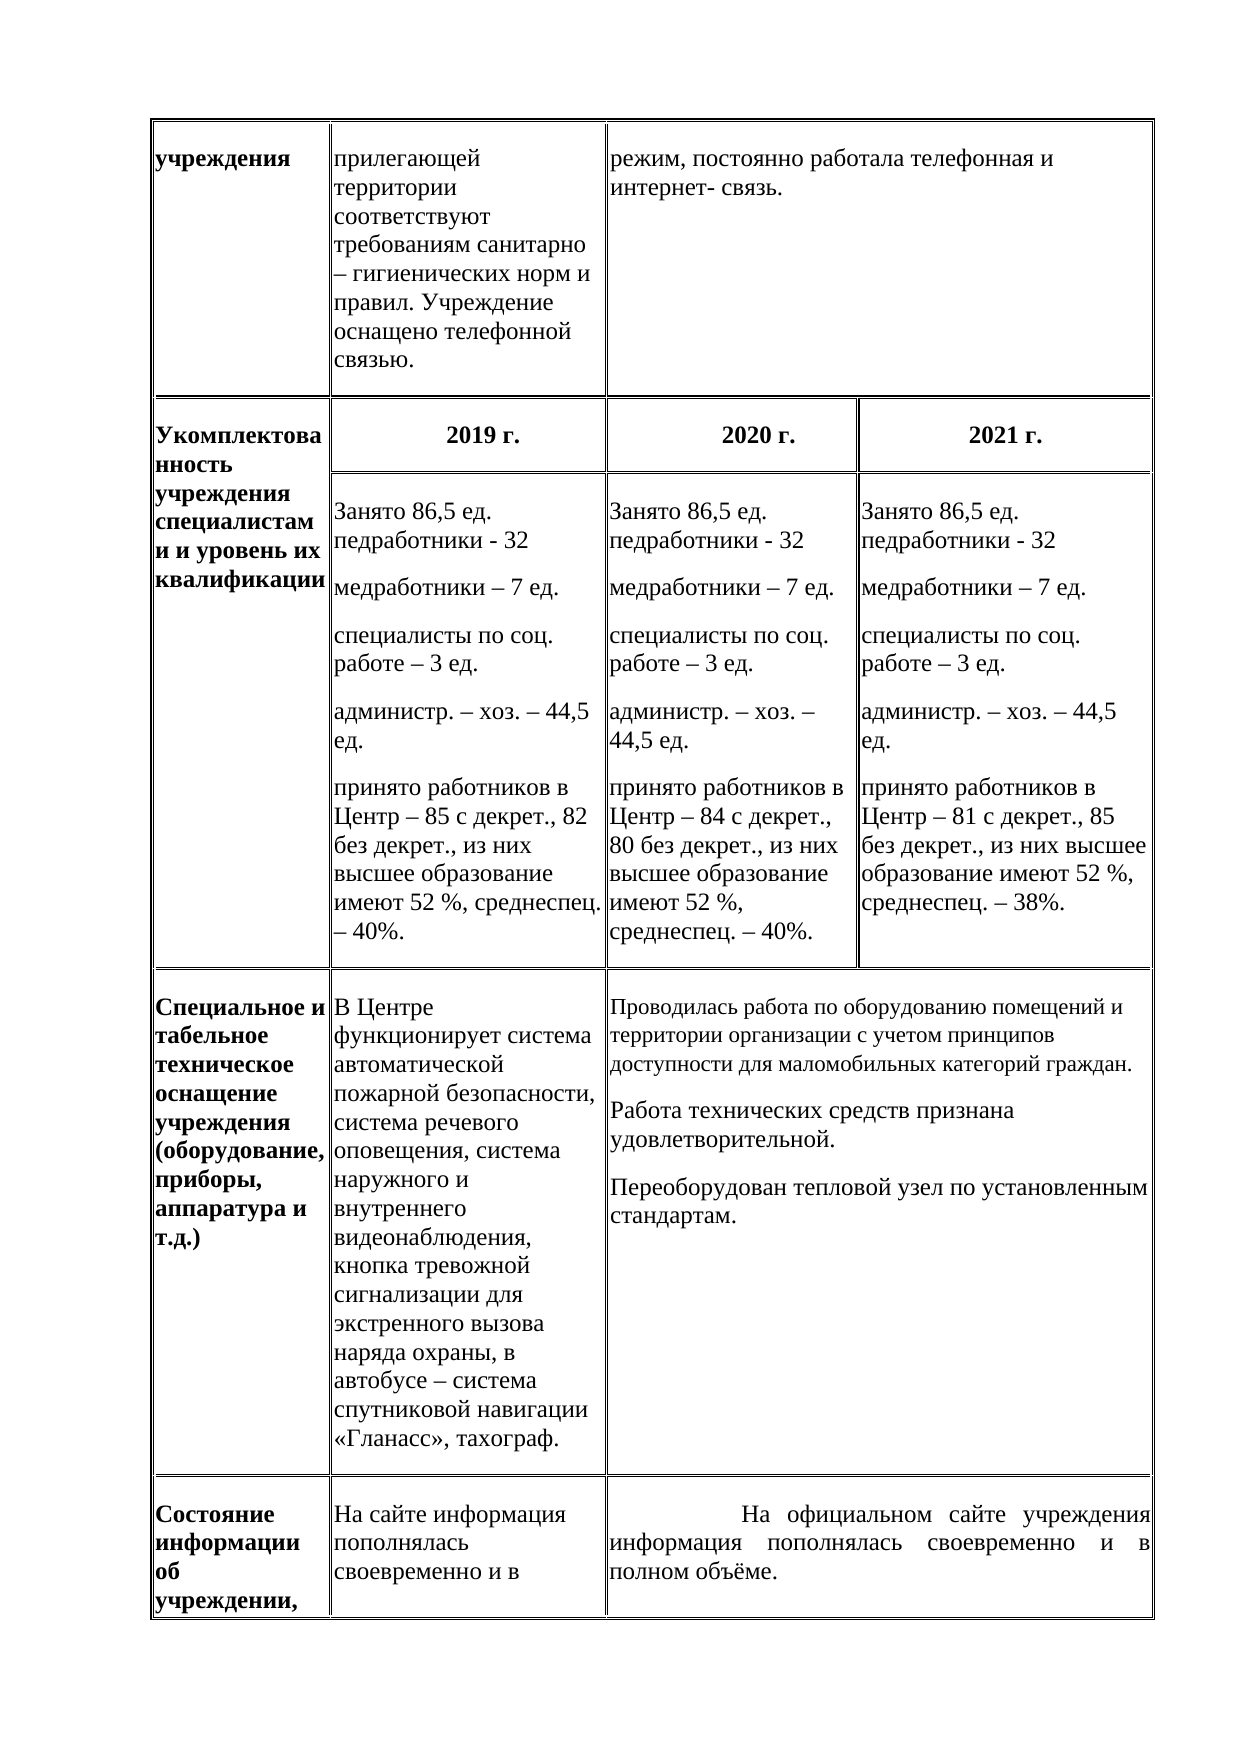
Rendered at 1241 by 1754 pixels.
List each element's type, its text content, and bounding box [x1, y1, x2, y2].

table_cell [154, 122, 331, 395]
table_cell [331, 1477, 607, 1617]
table_cell 2021 г. [860, 395, 1152, 471]
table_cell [607, 122, 1152, 395]
table_cell Укомплектованность учреждения специалистами и уровень их квалификации [154, 395, 329, 967]
table_cell Занято 86,5 ед. педработники - 32 медработники – 7 ед. специалисты по соц. работе – 3 ед. администр. – хоз. – 44,5 ед. принято работников в Центр – 85 с декрет., 82 без декрет., из них высшее образование имеют 52 %, среднеспец. – 40%. [332, 474, 605, 967]
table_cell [154, 1474, 331, 1617]
table_cell В Центре функционирует система автоматической пожарной безопасности, система речевого оповещения, система наружного и внутреннего видеонаблюдения, кнопка тревожной сигнализации для экстренного вызова наряда охраны, в автобусе – система спутниковой навигации «Гланасс», тахограф. [332, 970, 605, 1473]
table_cell Проводилась работа по оборудованию помещений и территории организации с учетом принципов доступности для маломобильных категорий граждан. Работа технических средств признана удовлетворительной. Переоборудован тепловой узел по установленным стандартам. [607, 967, 1153, 1473]
table_cell 2020 г. [608, 399, 856, 471]
table_cell Занято 86,5 ед. педработники - 32 медработники – 7 ед. специалисты по соц. работе – 3 ед. администр. – хоз. – 44,5 ед. принято работников в Центр – 84 с декрет., 80 без декрет., из них высшее образование имеют 52 %, среднеспец. – 40%. [608, 474, 856, 967]
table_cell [607, 1474, 1152, 1617]
table_cell 2019 г. [332, 399, 605, 471]
table_cell Специальное и табельное техническое оснащение учреждения (оборудование, приборы, аппаратура и т.д.) [152, 967, 331, 1473]
table_cell Занято 86,5 ед. педработники - 32 медработники – 7 ед. специалисты по соц. работе – 3 ед. администр. – хоз. – 44,5 ед. принято работников в Центр – 81 с декрет., 85 без декрет., из них высшее образование имеют 52 %, среднеспец. – 38%. [858, 471, 1153, 967]
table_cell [331, 122, 607, 395]
